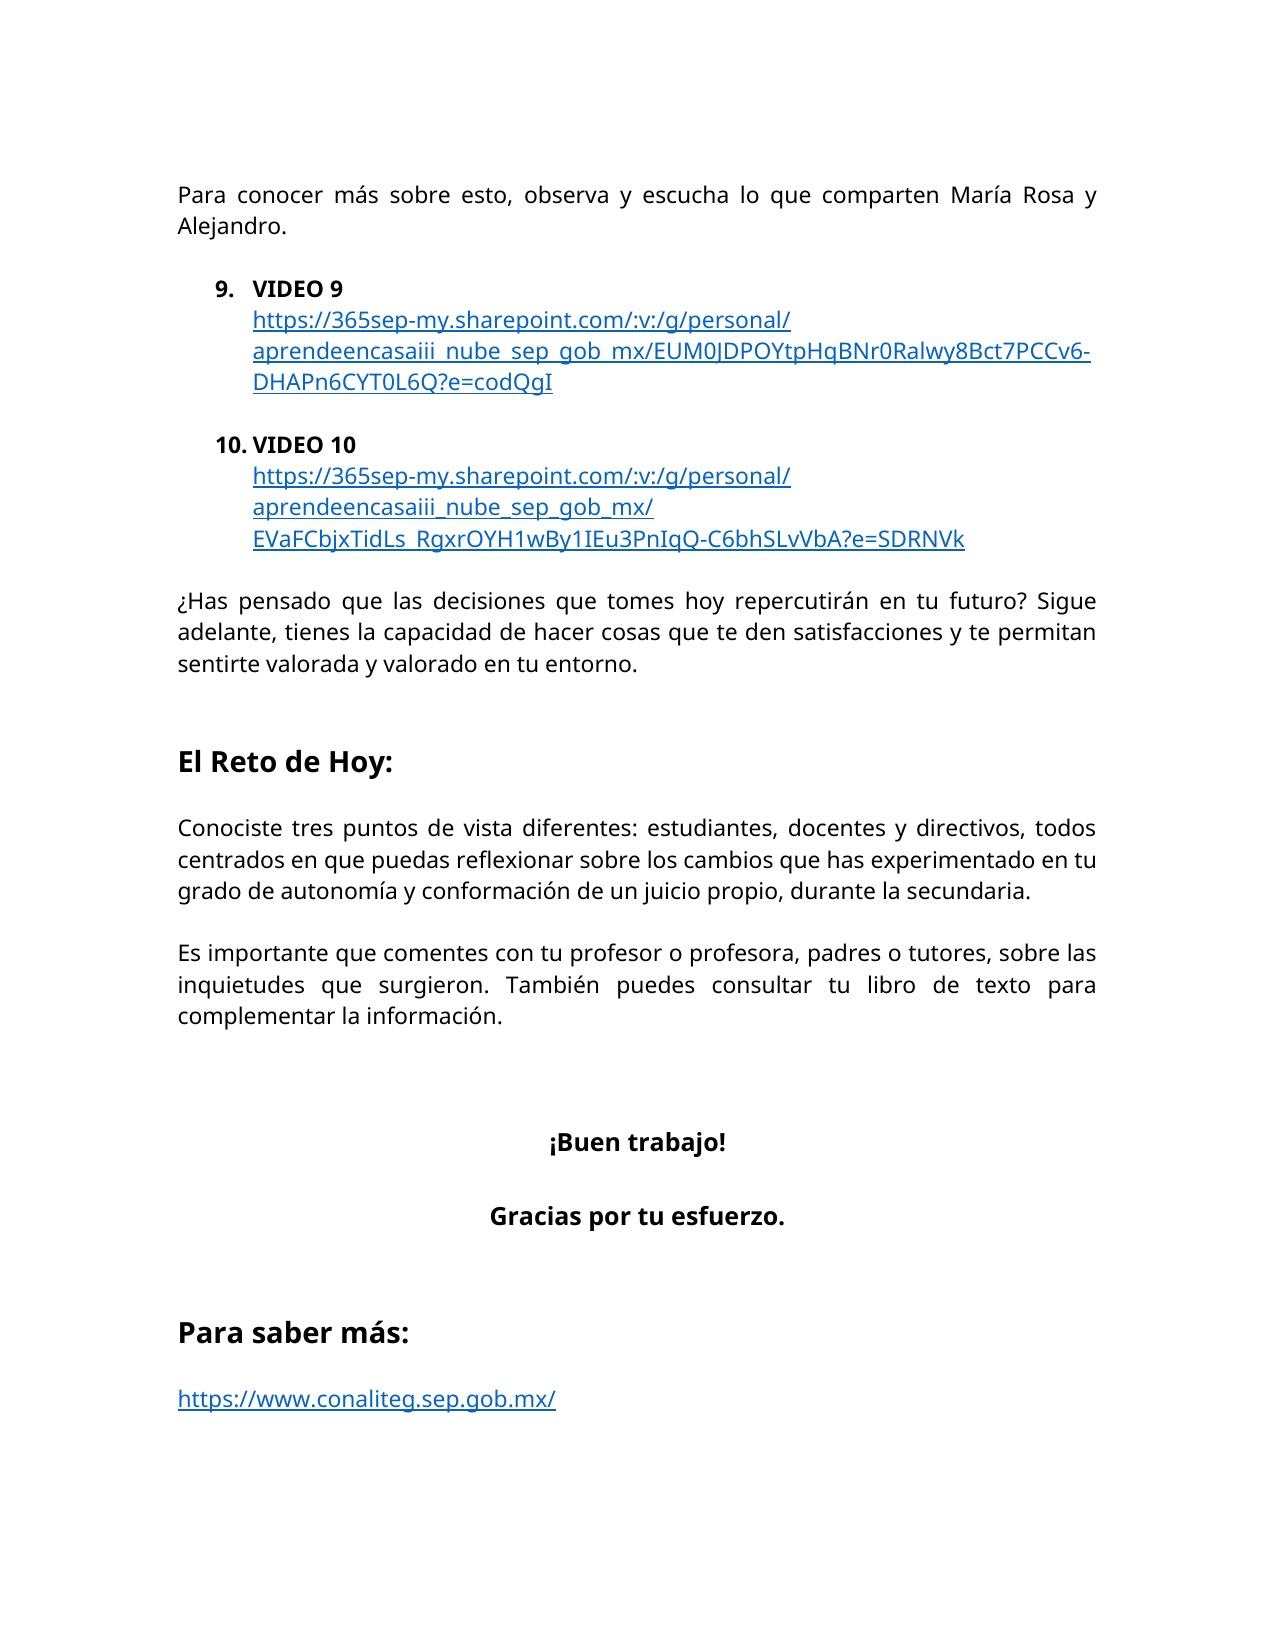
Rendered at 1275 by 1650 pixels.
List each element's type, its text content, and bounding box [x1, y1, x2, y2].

text ¿Has pensado que las decisiones que tomes hoy repercutirán en tu futuro? Sigue adelante, tienes la capacidad de hacer cosas que te den satisfacciones y te permitan sentirte valorada y valorado en tu entorno. [177, 585, 1098, 679]
list https://365sep-my.sharepoint.com/:v:/g/personal/aprendeencasaiii_nube_sep_gob_mx/EVaFCbjxTidLs_RgxrOYH1wBy1IEu3PnIqQ-C6bhSLvVbA?e=SDRNVk [252, 460, 1098, 554]
text Gracias por tu esfuerzo. [177, 1198, 1098, 1233]
text Para saber más: [177, 1312, 1098, 1352]
list VIDEO 9 [215, 273, 1098, 304]
text Para conocer más sobre esto, observa y escucha lo que comparten María Rosa y Alejandro. [177, 179, 1098, 241]
text El Reto de Hoy: [177, 741, 1098, 781]
text https://www.conaliteg.sep.gob.mx/ [177, 1383, 1098, 1414]
text Conociste tres puntos de vista diferentes: estudiantes, docentes y directivos, todos centrados en que puedas reflexionar sobre los cambios que has experimentado en tu grado de autonomía y conformación de un juicio propio, durante la secundaria. [177, 812, 1098, 906]
text Es importante que comentes con tu profesor o profesora, padres o tutores, sobre las inquietudes que surgieron. También puedes consultar tu libro de texto para complementar la información. [177, 937, 1098, 1031]
list https://365sep-my.sharepoint.com/:v:/g/personal/aprendeencasaiii_nube_sep_gob_mx/EUM0JDPOYtpHqBNr0Ralwy8Bct7PCCv6-DHAPn6CYT0L6Q?e=codQgI [252, 304, 1098, 398]
list VIDEO 10 [215, 429, 1098, 460]
text ¡Buen trabajo! [177, 1125, 1098, 1159]
